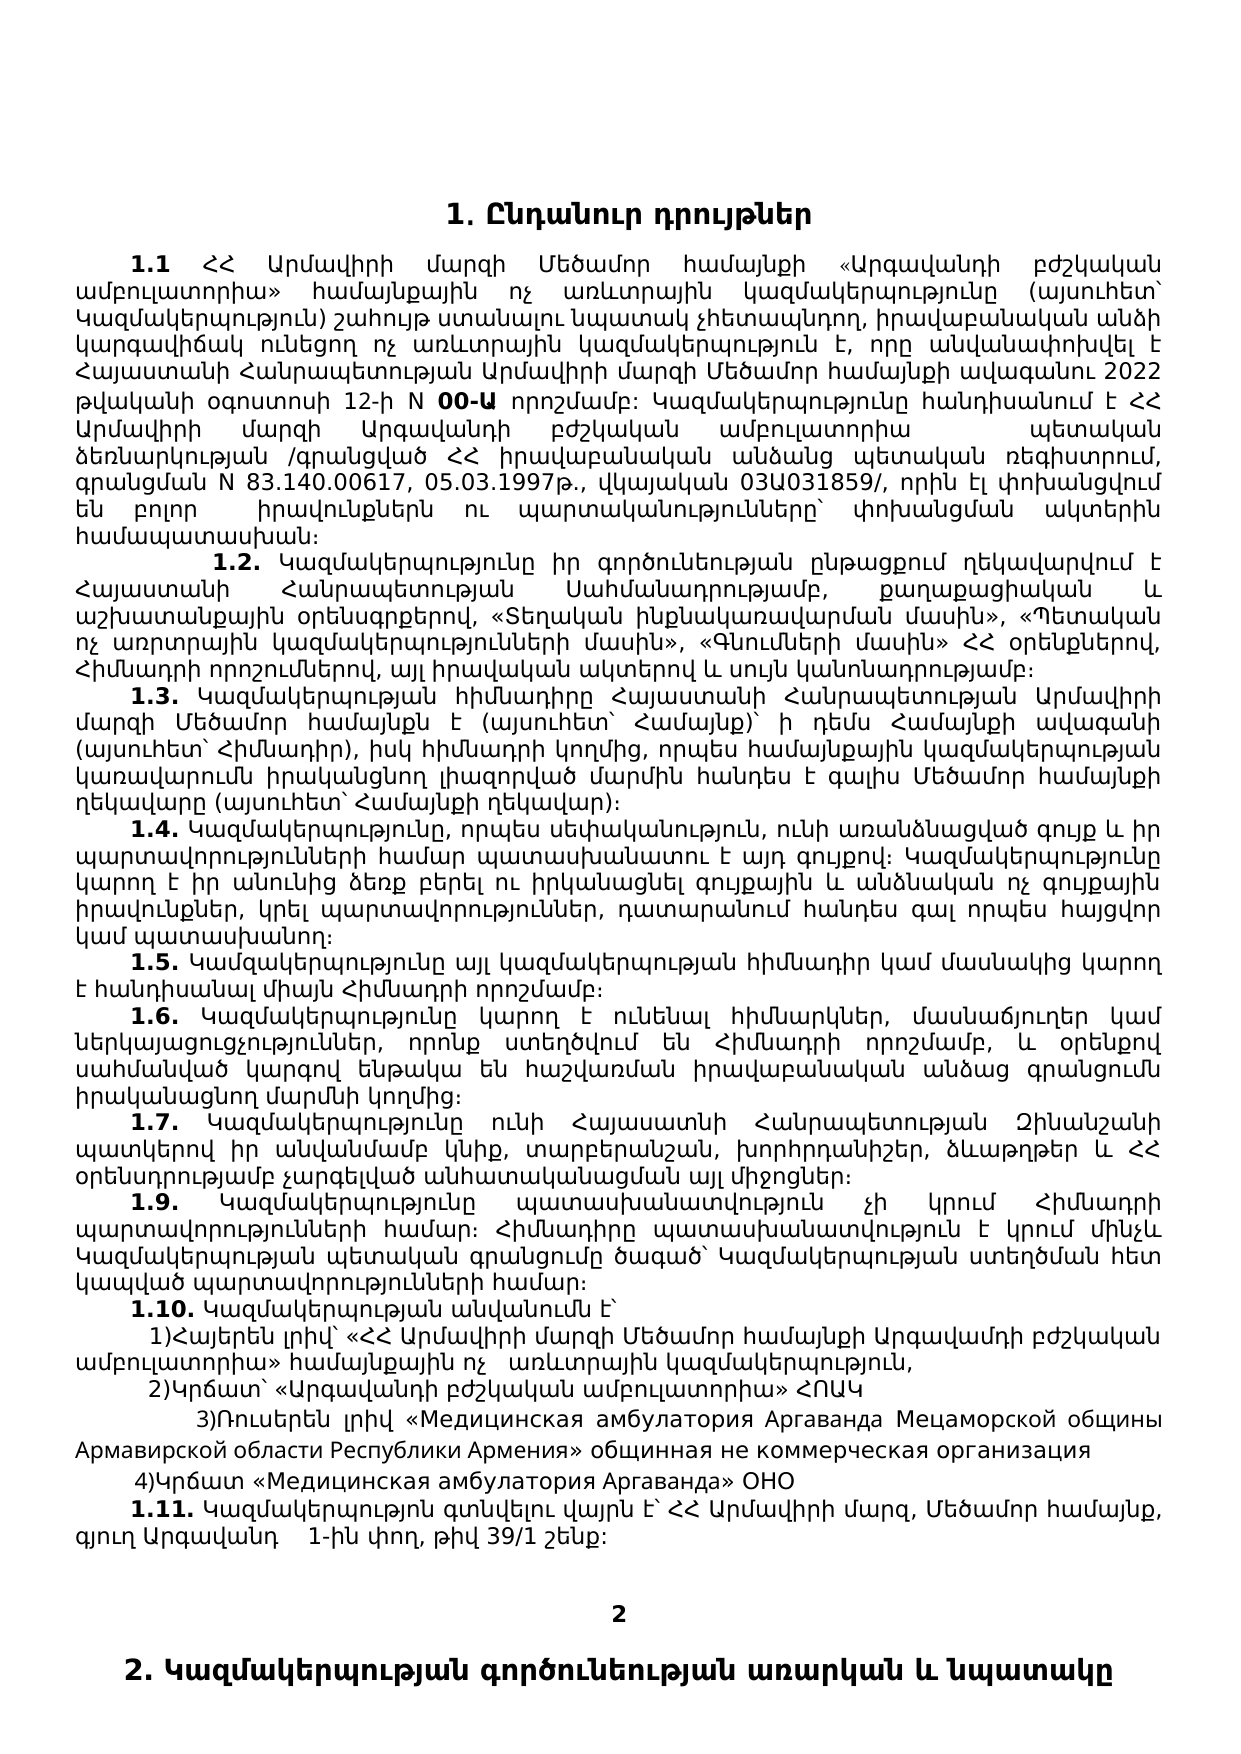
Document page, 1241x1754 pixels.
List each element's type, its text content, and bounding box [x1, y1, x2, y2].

text 1.5. Կամզակերպությունը այլ կազմակերպության հիմնադիր կամ մասնակից կարող է հանդիսանալ միայն Հիմնադրի որոշմամբ։ [75, 949, 1163, 1003]
text 4)Կրճատ «Медицинская амбулатория Аргаванда» ОНО [75, 1465, 1163, 1497]
text 3)Ռուսերեն լրիվ «Медицинская амбулатория Аргаванда Мецаморской общины Армавирской области Республики Армения» общинная не коммерческая организация [75, 1403, 1163, 1465]
text 1.6. Կազմակերպությունը կարող է ունենալ հիմնարկներ, մասնաճյուղեր կամ ներկայացուցչություններ, որոնք ստեղծվում են Հիմնադրի որոշմամբ, և օրենքով սահմանված կարգով ենթակա են հաշվառման իրավաբանական անձաց գրանցումն իրականացնող մարմնի կողմից։ [75, 1003, 1163, 1109]
text 1.4. Կազմակերպությունը, որպես սեփականություն, ունի առանձնացված գույք և իր պարտավորությունների համար պատասխանատու է այդ գույքով։ Կազմակերպությունը կարող է իր անունից ձեռք բերել ու իրկանացնել գույքային և անձնական ոչ գույքային իրավունքներ, կրել պարտավորություններ, դատարանում հանդես գալ որպես հայցվոր կամ պատասխանող։ [75, 816, 1163, 949]
text 1.1 ՀՀ Արմավիրի մարզի Մեծամոր համայնքի Արգավանդի բժշկական ամբուլատորիա» համայնքային ոչ առևտրային կազմակերպությունը (այսուհետ՝ Կազմակերպություն) շահույթ ստանալու նպատակ չհետապնդող, իրավաբանական անձի կարգավիճակ ունեցող ոչ առևտրային կազմակերպություն է, որը անվանափոխվել է Հայաստանի Հանրապետության Արմավիրի մարզի Մեծամոր համայնքի ավագանու 2022 թվականի օգոստոսի 12-ի N 00-Ա որոշմամբ: Կազմակերպությունը հանդիսանում է ՀՀ Արմավիրի մարզի Արգավանդի բժշկական ամբուլատորիա պետական ձեռնարկության /գրանցված ՀՀ իրավաբանական անձանց պետական ռեգիստրում, գրանցման N 83.140.00617, 05.03.1997թ., վկայական 03Ա031859/, որին էլ փոխանցվում են բոլոր իրավունքներն ու պարտականությունները՝ փոխանցման ակտերին համապատասխան։ [75, 252, 1163, 549]
text 2)Կրճատ՝ «Արգավանդի բժշկական ամբուլատորիա» ՀՈԱԿ [75, 1376, 1163, 1403]
text 1.2. Կազմակերպությունը իր գործունեության ընթացքում ղեկավարվում է Հայաստանի Հանրապետության Սահմանադրությամբ, քաղաքացիական և աշխատանքային օրենսգրքերով, «Տեղական ինքնակառավարման մասին», «Պետական ոչ առրտրային կազմակերպությունների մասին», «Գնումների մասին» ՀՀ օրենքներով, Հիմնադրի որոշումներով, այլ իրավական ակտերով և սույն կանոնադրությամբ։ [75, 549, 1163, 683]
text 2․ Կազմակերպության գործունեության առարկան և նպատակը [75, 1653, 1163, 1687]
text 1.7. Կազմակերպությունը ունի Հայասատնի Հանրապետության Զինանշանի պատկերով իր անվանմամբ կնիք, տարբերանշան, խորհրդանիշեր, ձևաթղթեր և ՀՀ օրենսդրությամբ չարգելված անհատականացման այլ միջոցներ։ [75, 1109, 1163, 1189]
text 2 [75, 1601, 1163, 1628]
text 1)Հայերեն լրիվ՝ «ՀՀ Արմավիրի մարզի Մեծամոր համայնքի Արգավամդի բժշկական ամբուլատորիա» համայնքային ոչ առևտրային կազմակերպություն, [75, 1323, 1163, 1376]
text 1․ Ընդանուր դրույթներ [95, 196, 1162, 231]
text 1.3. Կազմակերպության հիմնադիրը Հայաստանի Հանրապետության Արմավիրի մարզի Մեծամոր համայնքն է (այսուհետ՝ Համայնք)՝ ի դեմս Համայնքի ավագանի (այսուհետ՝ Հիմնադիր), իսկ հիմնադրի կողմից, որպես համայնքային կազմակերպության կառավարումն իրականցնող լիազորված մարմին հանդես է գալիս Մեծամոր համայնքի ղեկավարը (այսուհետ՝ Համայնքի ղեկավար)։ [75, 683, 1163, 816]
text 1.9. Կազմակերպությունը պատասխանատվություն չի կրում Հիմնադրի պարտավորությունների համար։ Հիմնադիրը պատասխանատվություն է կրում մինչև Կազմակերպության պետական գրանցումը ծագած՝ Կազմակերպության ստեղծման հետ կապված պարտավորությունների համար։ [75, 1189, 1163, 1296]
text 1.11․ Կազմակերպությոն գտնվելու վայրն է՝ ՀՀ Արմավիրի մարզ, Մեծամոր համայնք, գյուղ Արգավանդ 1-ին փող, թիվ 39/1 շենք: [75, 1497, 1163, 1550]
text 1.10. Կազմակերպության անվանումն է՝ [75, 1296, 1163, 1323]
